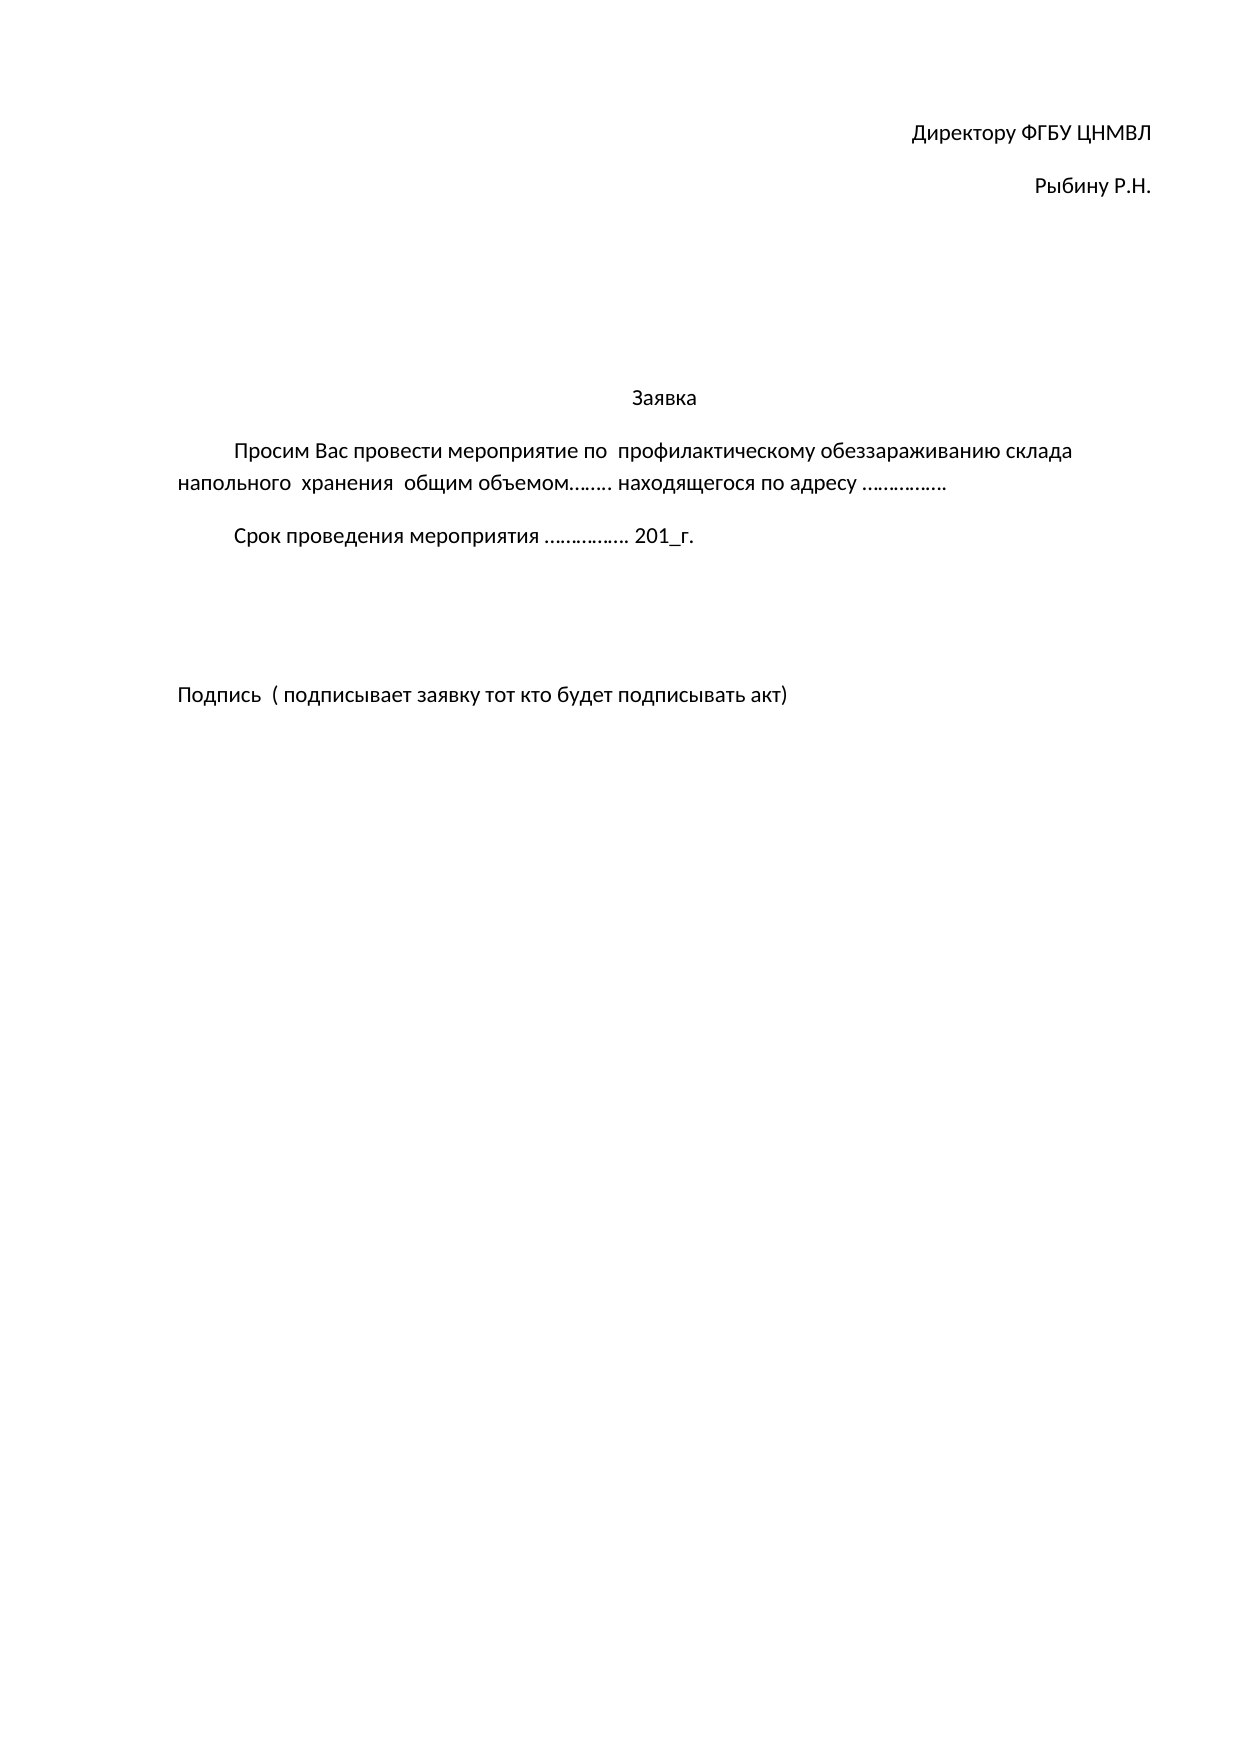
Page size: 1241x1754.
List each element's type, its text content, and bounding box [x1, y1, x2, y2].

text Заявка [177, 383, 1152, 411]
text Срок проведения мероприятия ……………. 201_г. [177, 521, 1152, 549]
text Рыбину Р.Н. [177, 171, 1152, 199]
text Директору ФГБУ ЦНМВЛ [177, 118, 1152, 146]
text Просим Вас провести мероприятие по профилактическому обеззараживанию склада напольного хранения общим объемом…….. находящегося по адресу ……………. [177, 436, 1152, 496]
text Подпись ( подписывает заявку тот кто будет подписывать акт) [177, 681, 1152, 708]
